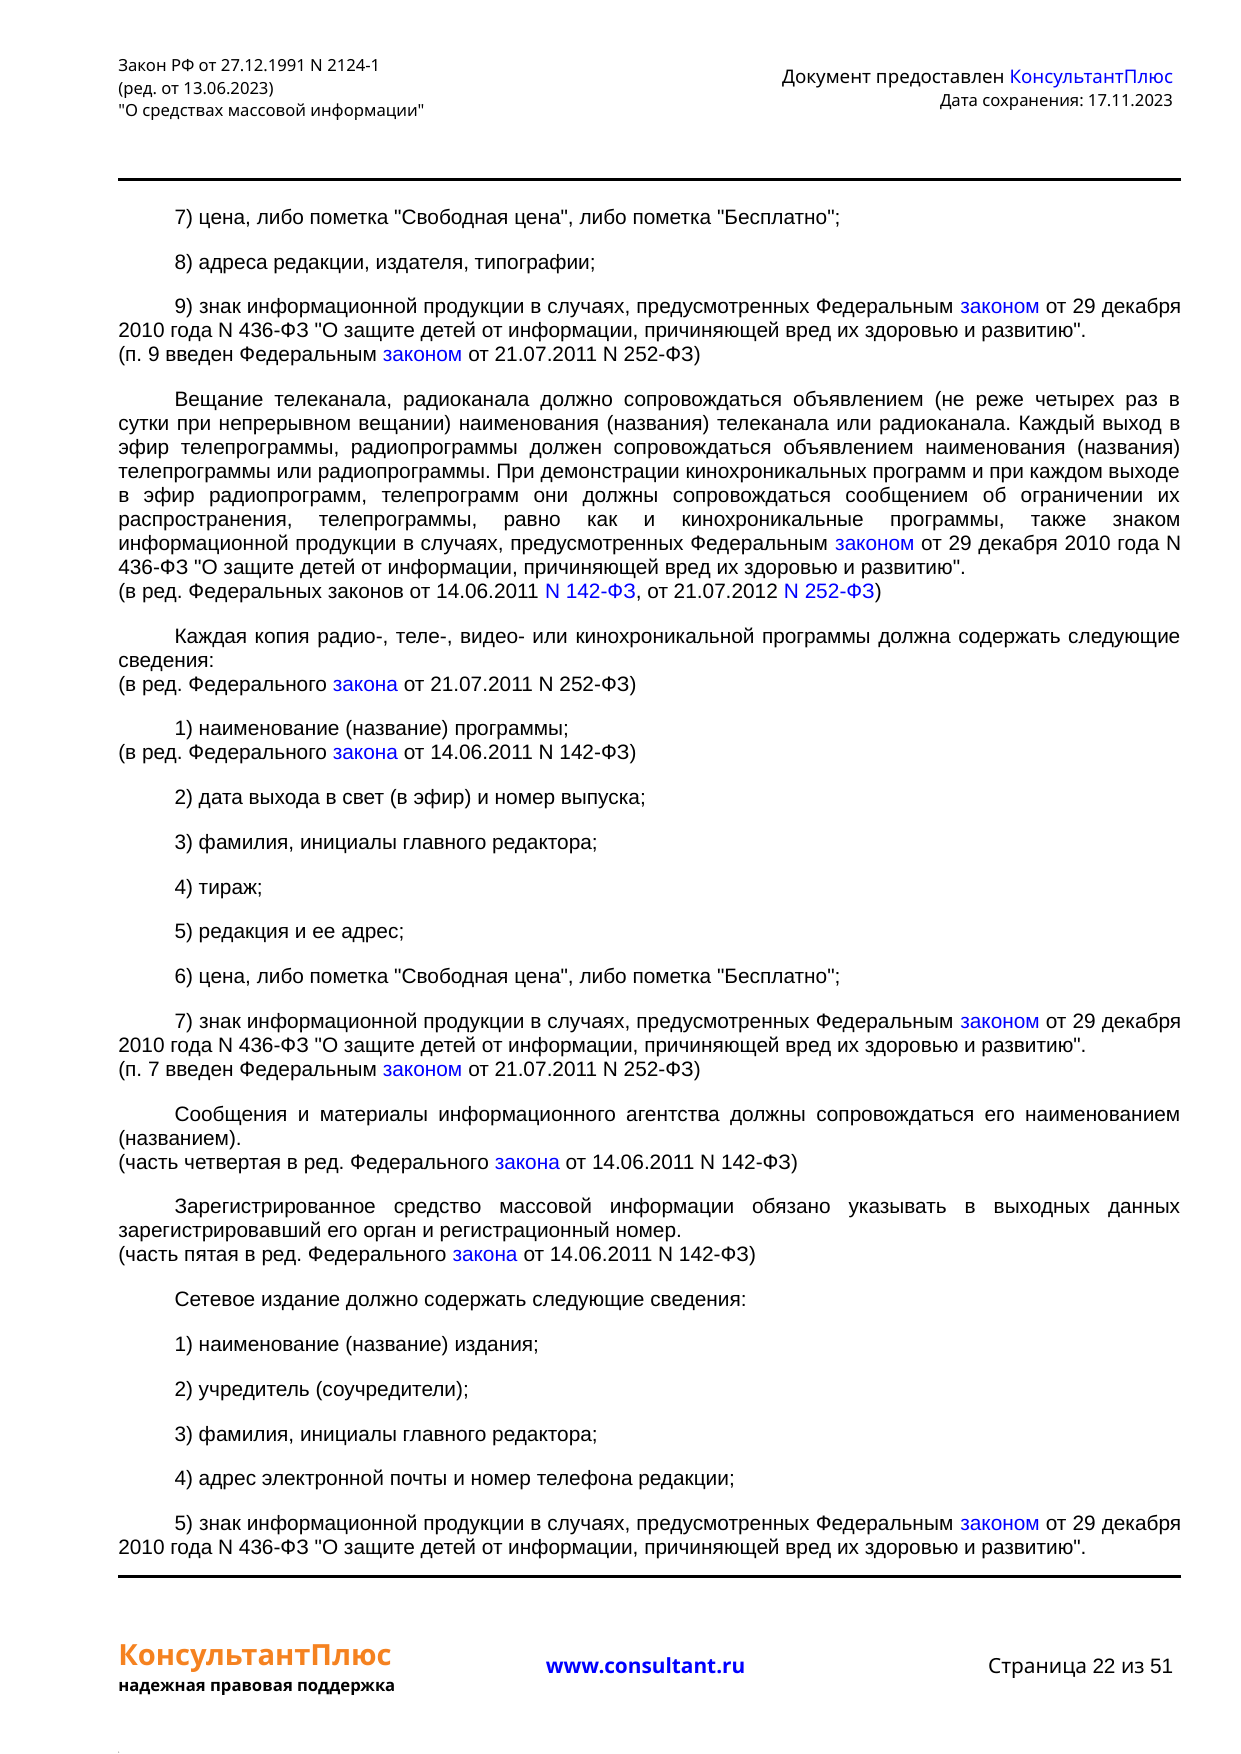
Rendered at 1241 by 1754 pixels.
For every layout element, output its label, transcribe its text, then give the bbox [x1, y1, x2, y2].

text 7) знак информационной продукции в случаях, предусмотренных Федеральным законом от 29 декабря 2010 года N 436-ФЗ "О защите детей от информации, причиняющей вред их здоровью и развитию". [118, 1009, 1181, 1057]
text (п. 7 введен Федеральным законом от 21.07.2011 N 252-ФЗ) [118, 1057, 1181, 1081]
text 4) тираж; [118, 874, 1181, 898]
text (в ред. Федерального закона от 14.06.2011 N 142-ФЗ) [118, 740, 1181, 764]
text 1) наименование (название) издания; [118, 1332, 1181, 1356]
text (в ред. Федерального закона от 21.07.2011 N 252-ФЗ) [118, 671, 1181, 695]
text 1) наименование (название) программы; [118, 716, 1181, 740]
text 2) учредитель (соучредители); [118, 1377, 1181, 1401]
text 4) адрес электронной почты и номер телефона редакции; [118, 1466, 1181, 1490]
text Сетевое издание должно содержать следующие сведения: [118, 1287, 1181, 1311]
text (п. 9 введен Федеральным законом от 21.07.2011 N 252-ФЗ) [118, 342, 1181, 366]
text Вещание телеканала, радиоканала должно сопровождаться объявлением (не реже четырех раз в сутки при непрерывном вещании) наименования (названия) телеканала или радиоканала. Каждый выход в эфир телепрограммы, радиопрограммы должен сопровождаться объявлением наименования (названия) телепрограммы или радиопрограммы. При демонстрации кинохроникальных программ и при каждом выходе в эфир радиопрограмм, телепрограмм они должны сопровождаться сообщением об ограничении их распространения, телепрограммы, равно как и кинохроникальные программы, также знаком информационной продукции в случаях, предусмотренных Федеральным законом от 29 декабря 2010 года N 436-ФЗ "О защите детей от информации, причиняющей вред их здоровью и развитию". [118, 387, 1181, 579]
text 5) знак информационной продукции в случаях, предусмотренных Федеральным законом от 29 декабря 2010 года N 436-ФЗ "О защите детей от информации, причиняющей вред их здоровью и развитию". [118, 1511, 1181, 1559]
text 3) фамилия, инициалы главного редактора; [118, 1421, 1181, 1445]
text 5) редакция и ее адрес; [118, 919, 1181, 943]
text (в ред. Федеральных законов от 14.06.2011 N 142-ФЗ, от 21.07.2012 N 252-ФЗ) [118, 579, 1181, 603]
text 3) фамилия, инициалы главного редактора; [118, 830, 1181, 854]
text Зарегистрированное средство массовой информации обязано указывать в выходных данных зарегистрировавший его орган и регистрационный номер. [118, 1194, 1181, 1242]
text 7) цена, либо пометка "Свободная цена", либо пометка "Бесплатно"; [118, 205, 1181, 229]
text 2) дата выхода в свет (в эфир) и номер выпуска; [118, 785, 1181, 809]
text Сообщения и материалы информационного агентства должны сопровождаться его наименованием (названием). [118, 1102, 1181, 1149]
text (часть четвертая в ред. Федерального закона от 14.06.2011 N 142-ФЗ) [118, 1149, 1181, 1173]
text 6) цена, либо пометка "Свободная цена", либо пометка "Бесплатно"; [118, 964, 1181, 988]
text Каждая копия радио-, теле-, видео- или кинохроникальной программы должна содержать следующие сведения: [118, 623, 1181, 671]
text 9) знак информационной продукции в случаях, предусмотренных Федеральным законом от 29 декабря 2010 года N 436-ФЗ "О защите детей от информации, причиняющей вред их здоровью и развитию". [118, 294, 1181, 342]
text 8) адреса редакции, издателя, типографии; [118, 249, 1181, 273]
text (часть пятая в ред. Федерального закона от 14.06.2011 N 142-ФЗ) [118, 1242, 1181, 1266]
